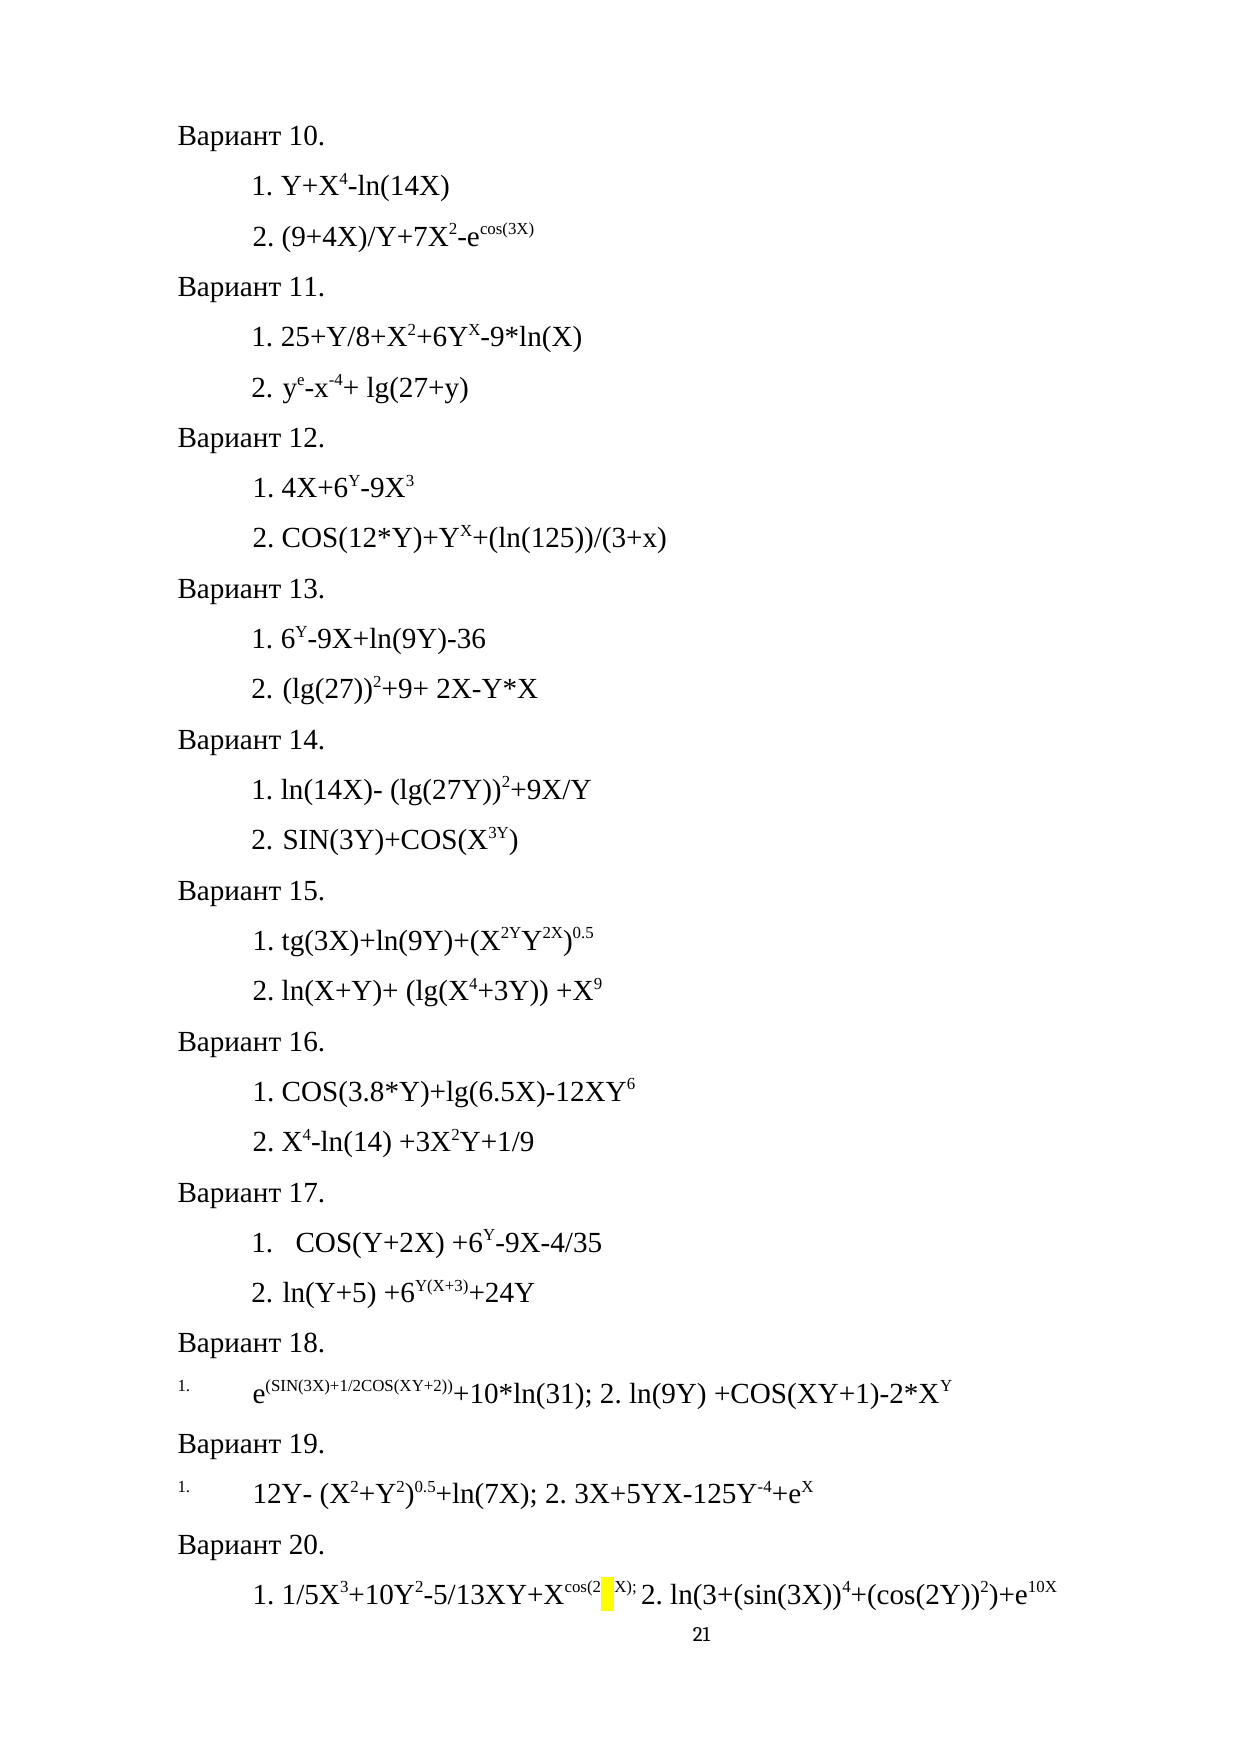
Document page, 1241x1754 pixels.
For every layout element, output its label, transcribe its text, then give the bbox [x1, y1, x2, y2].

text Вариант 13. [177, 571, 1152, 604]
text Вариант 12. [177, 420, 1152, 453]
text 2. COS(12*Y)+YX+(ln(125))/(3+x) [252, 521, 1152, 554]
text Вариант 20. [177, 1527, 1152, 1560]
list 12Y- (X2+Y2)0.5+ln(7X); 2. 3X+5YX-125Y-4+eX [177, 1477, 1152, 1510]
text 1. 1/5X3+10Y2-5/13XY+Xcos(2X); 2. ln(3+(sin(3X))4+(cos(2Y))2)+e10X [252, 1577, 601, 1611]
text 1. tg(3X)+ln(9Y)+(X2YY2X)0.5 [252, 923, 1152, 957]
text Вариант 11. [177, 269, 1152, 303]
list COS(Y+2X) +6Y-9X-4/35 [251, 1225, 1152, 1258]
list ye-x-4+ lg(27+y) [251, 370, 1152, 403]
text 1. COS(3.8*Y)+lg(6.5X)-12XY6 [252, 1074, 1152, 1108]
text 1. 4X+6Y-9X3 [252, 470, 1152, 504]
list 6Y-9X+ln(9Y)-36 [251, 621, 1152, 655]
list ln(14X)- (lg(27Y))2+9X/Y [251, 772, 1152, 806]
list e(SIN(3X)+1/2COS(XY+2))+10*ln(31); 2. ln(9Y) +COS(XY+1)-2*XY [177, 1376, 1152, 1409]
text 2. (9+4X)/Y+7X2-ecos(3X) [252, 219, 1152, 252]
text Вариант 18. [177, 1326, 1152, 1359]
list Y+X4-ln(14X) [251, 168, 1152, 202]
list (lg(27))2+9+ 2X-Y*X [251, 672, 1152, 705]
text Вариант 16. [177, 1024, 1152, 1057]
text Вариант 10. [177, 118, 1152, 152]
text Вариант 19. [177, 1426, 1152, 1460]
text Вариант 15. [177, 873, 1152, 906]
list ln(Y+5) +6Y(X+3)+24Y [251, 1275, 1152, 1309]
text 2. X4-ln(14) +3X2Y+1/9 [252, 1124, 1152, 1158]
text Вариант 14. [177, 722, 1152, 755]
list 25+Y/8+X2+6YX-9*ln(X) [251, 319, 1152, 353]
text 1. 1/5X3+10Y2-5/13XY+Xcos(2X); 2. ln(3+(sin(3X))4+(cos(2Y))2)+e10X [614, 1577, 1152, 1611]
text Вариант 17. [177, 1175, 1152, 1208]
list SIN(3Y)+COS(X3Y) [251, 822, 1152, 856]
text 2. ln(X+Y)+ (lg(X4+3Y)) +X9 [252, 973, 1152, 1007]
